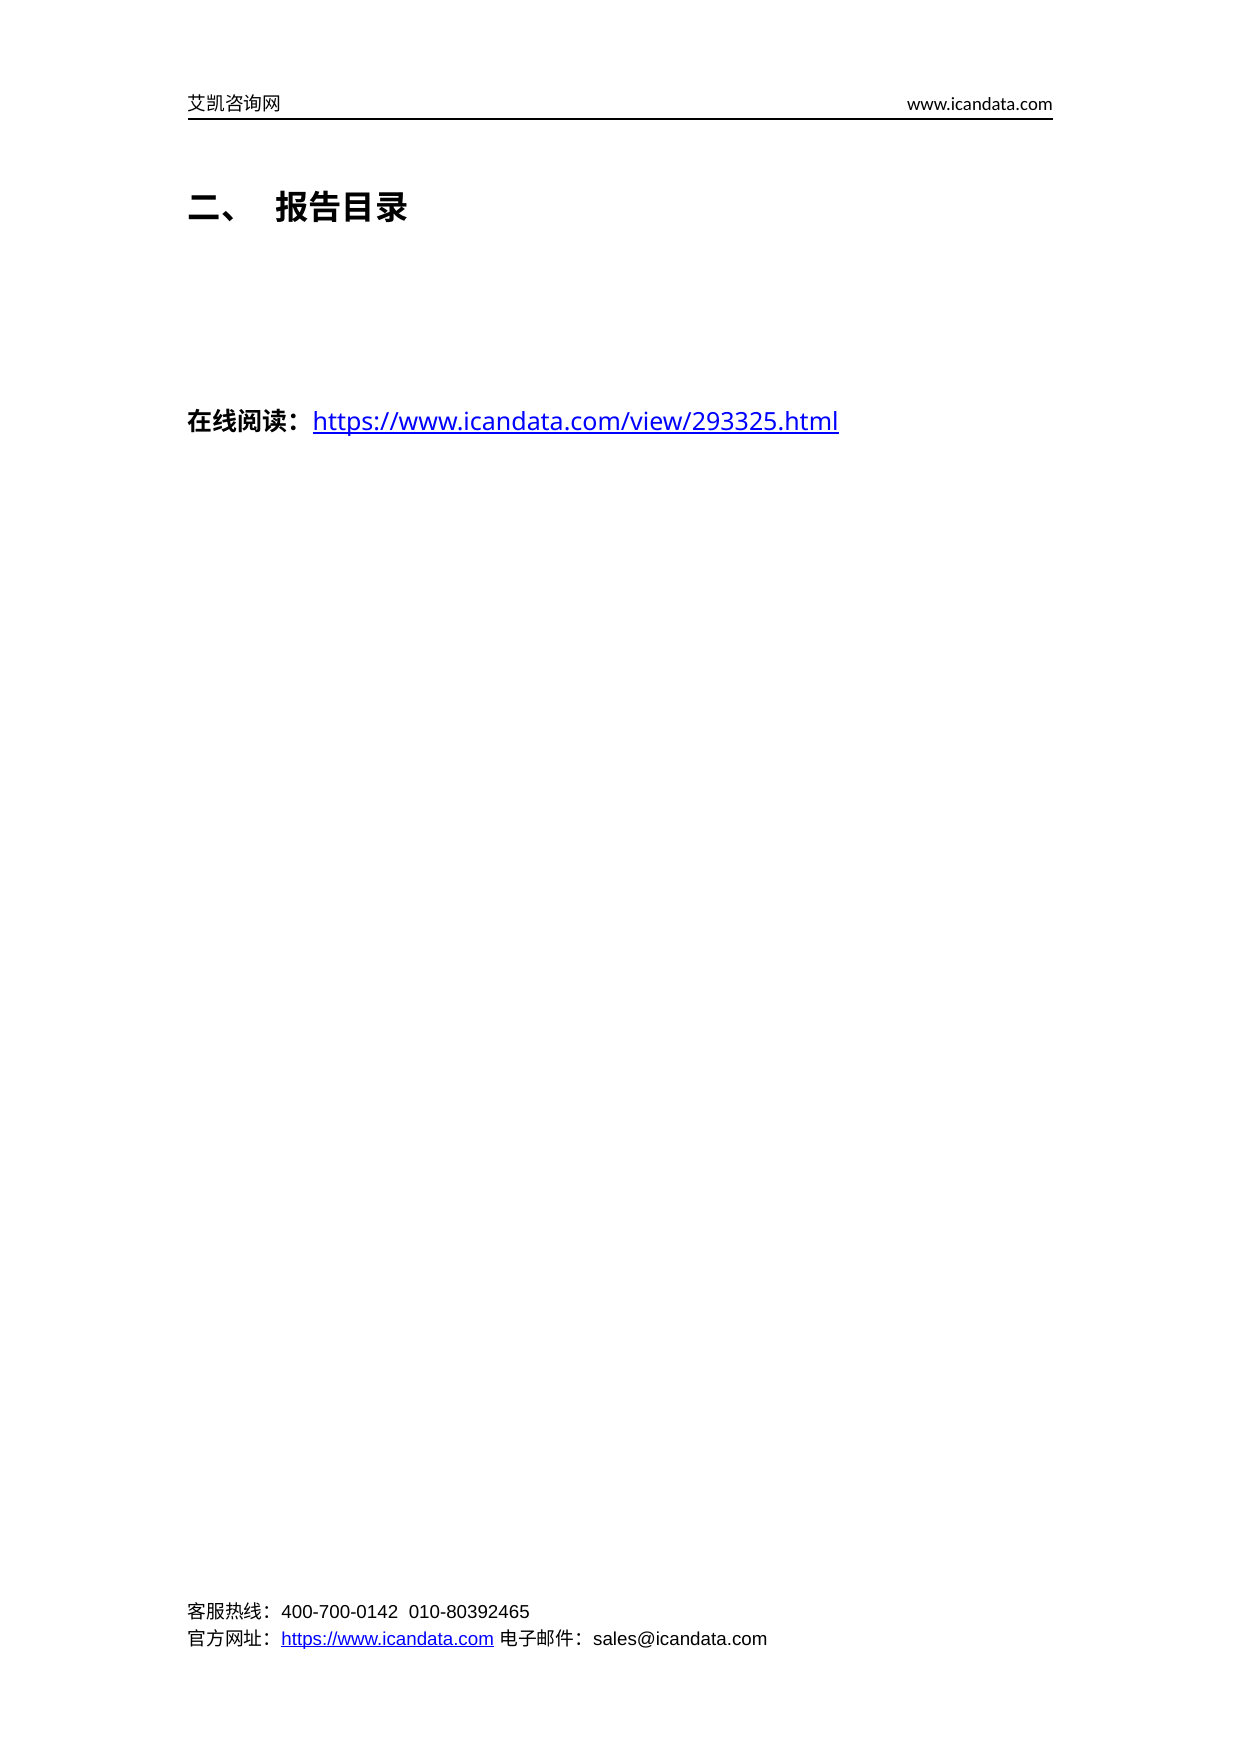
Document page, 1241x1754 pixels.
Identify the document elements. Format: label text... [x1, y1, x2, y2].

text 在线阅读：https://www.icandata.com/view/293325.html [187, 387, 1053, 452]
subtitle 报告目录 [187, 172, 1053, 237]
